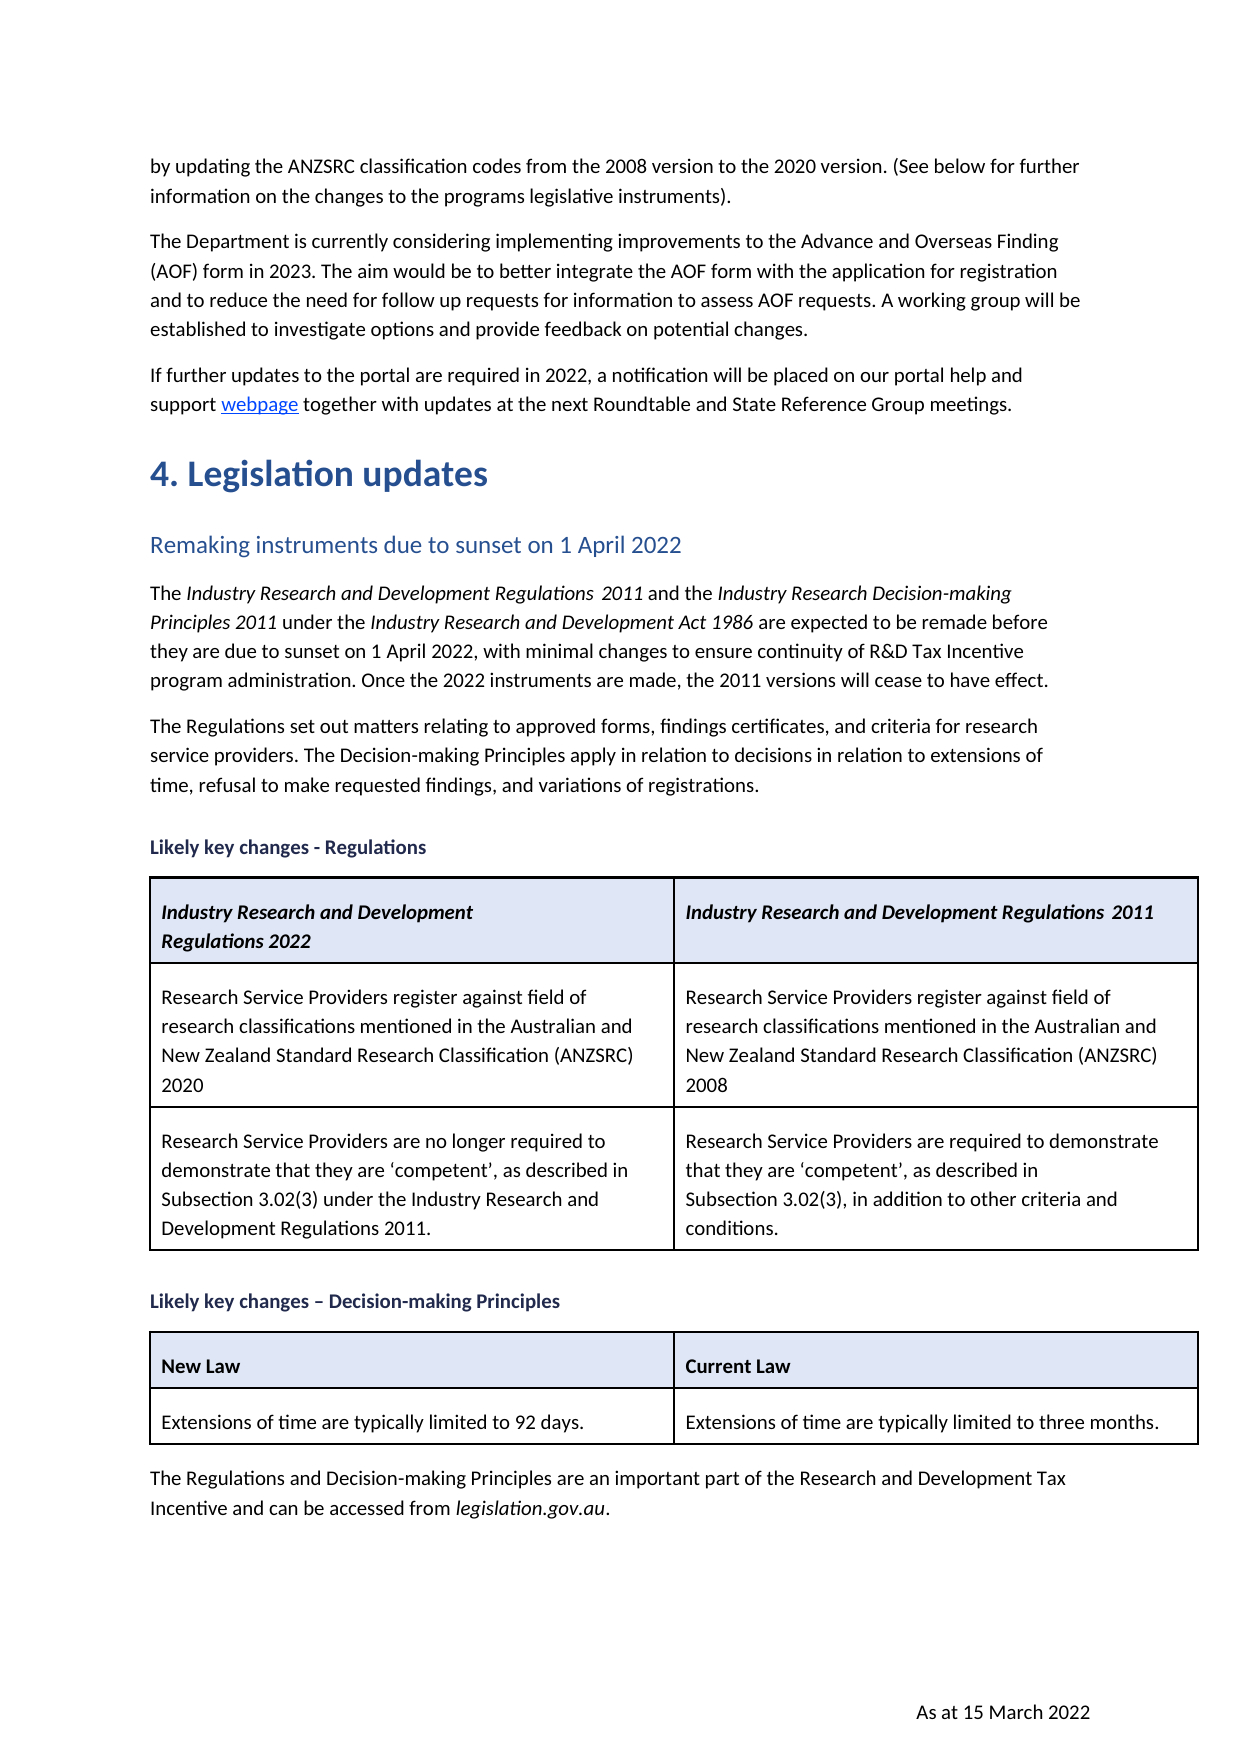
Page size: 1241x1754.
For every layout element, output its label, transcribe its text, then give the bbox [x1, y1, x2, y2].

table_header Industry Research and Development Regulations 2022 [151, 879, 673, 962]
text Remaking instruments due to sunset on 1 April 2022 [150, 529, 1090, 560]
table_cell Research Service Providers are required to demonstrate that they are ‘competent’, as described in Subsection 3.02(3), in addition to other criteria and conditions. [675, 1108, 1197, 1249]
text The Department is currently considering implementing improvements to the Advance and Overseas Finding (AOF) form in 2023. The aim would be to better integrate the AOF form with the application for registration and to reduce the need for follow up requests for information to assess AOF requests. A working group will be established to investigate options and provide feedback on potential changes. [150, 225, 1090, 342]
table_header Industry Research and Development Regulations 2011 [675, 879, 1197, 962]
table_header New Law [151, 1333, 673, 1387]
text If further updates to the portal are required in 2022, a notification will be placed on our portal help and support webpage together with updates at the next Roundtable and State Reference Group meetings. [150, 358, 1090, 417]
text The Industry Research and Development Regulations 2011 and the Industry Research Decision-making Principles 2011 under the Industry Research and Development Act 1986 are expected to be remade before they are due to sunset on 1 April 2022, with minimal changes to ensure continuity of R&D Tax Incentive program administration. Once the 2022 instruments are made, the 2011 versions will cease to have effect. [150, 576, 1090, 693]
table_header Current Law [675, 1333, 1197, 1387]
text Likely key changes – Decision-making Principles [150, 1285, 1090, 1314]
text Likely key changes - Regulations [150, 831, 1090, 860]
text The Regulations set out matters relating to approved forms, findings certificates, and criteria for research service providers. The Decision-making Principles apply in relation to decisions in relation to extensions of time, refusal to make requested findings, and variations of registrations. [150, 710, 1090, 797]
table_cell Extensions of time are typically limited to three months. [675, 1389, 1197, 1443]
table_cell Research Service Providers are no longer required to demonstrate that they are ‘competent’, as described in Subsection 3.02(3) under the Industry Research and Development Regulations 2011. [151, 1108, 673, 1249]
table_cell Research Service Providers register against field of research classifications mentioned in the Australian and New Zealand Standard Research Classification (ANZSRC) 2008 [675, 964, 1197, 1106]
text The Regulations and Decision-making Principles are an important part of the Research and Development Tax Incentive and can be accessed from legislation.gov.au. [150, 1462, 1090, 1520]
table_cell Extensions of time are typically limited to 92 days. [151, 1389, 673, 1443]
table_cell Research Service Providers register against field of research classifications mentioned in the Australian and New Zealand Standard Research Classification (ANZSRC) 2020 [151, 964, 673, 1106]
list Legislation updates [150, 450, 1090, 496]
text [150, 150, 1090, 208]
